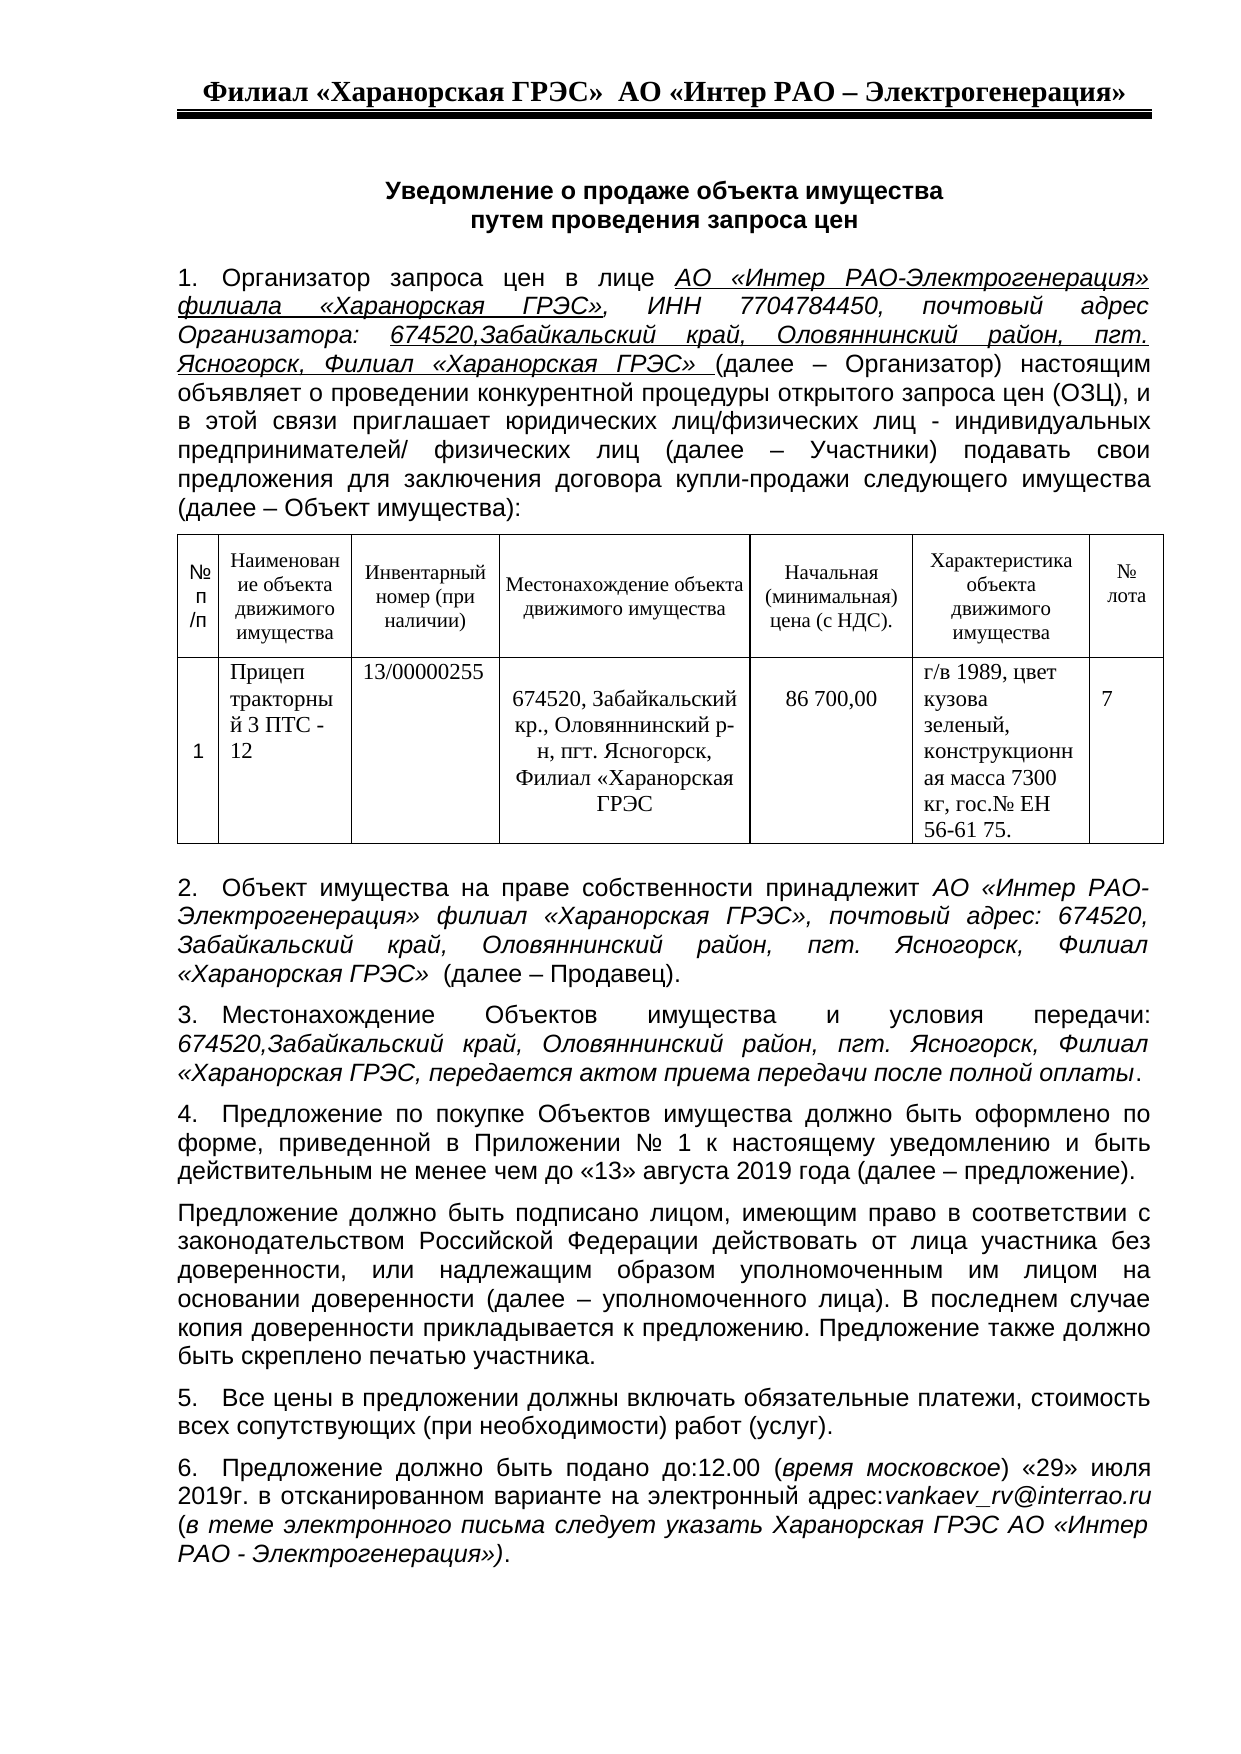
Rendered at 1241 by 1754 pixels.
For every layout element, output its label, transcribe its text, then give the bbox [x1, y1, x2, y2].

list Предложение должно быть подано до:12.00 (время московское) «29» июля 2019г. в отсканированном варианте на электронный адрес:vankaev_rv@interrao.ru (в теме электронного письма следует указать Харанорская ГРЭС АО «Интер РАО - Электрогенерация»). [177, 1452, 1152, 1567]
table_cell 1 [178, 658, 218, 843]
list Все цены в предложении должны включать обязательные платежи, стоимость всех сопутствующих (при необходимости) работ (услуг). [177, 1382, 1152, 1440]
table_cell Прицеп тракторный 3 ПТС - 12 [219, 658, 351, 843]
table_header Характеристика объекта движимого имущества [913, 535, 1089, 657]
list Объект имущества на праве собственности принадлежит АО «Интер РАО-Электрогенерация» филиал «Харанорская ГРЭС», почтовый адрес: 674520, Забайкальский край, Оловяннинский район, пгт. Ясногорск, Филиал «Харанорская ГРЭС» (далее – Продавец). [177, 872, 1152, 987]
table_header Начальная (минимальная) цена (с НДС). [751, 535, 912, 657]
list Местонахождение Объектов имущества и условия передачи: 674520,Забайкальский край, Оловяннинский район, пгт. Ясногорск, Филиал «Харанорская ГРЭС, передается актом приема передачи после полной оплаты. [177, 1000, 1152, 1086]
table_cell 674520, Забайкальский кр., Оловяннинский р-н, пгт. Ясногорск, Филиал «Харанорская ГРЭС [500, 658, 749, 843]
table_header № п/п [178, 535, 218, 657]
table_cell 7 [1090, 658, 1163, 843]
list Предложение должно быть подписано лицом, имеющим право в соответствии с законодательством Российской Федерации действовать от лица участника без доверенности, или надлежащим образом уполномоченным им лицом на основании доверенности (далее – уполномоченного лица). В последнем случае копия доверенности прикладывается к предложению. Предложение также должно быть скреплено печатью участника. [177, 1197, 1152, 1370]
table_header Инвентарный номер (при наличии) [352, 535, 499, 657]
table_cell 86 700,00 [751, 658, 912, 843]
table_header Наименование объекта движимого имущества [219, 535, 351, 657]
text Уведомление о продаже объекта имущества [177, 176, 1152, 205]
table_cell 13/00000255 [352, 658, 499, 843]
list Предложение по покупке Объектов имущества должно быть оформлено по форме, приведенной в Приложении № 1 к настоящему уведомлению и быть действительным не менее чем до «13» августа 2019 года (далее – предложение). [177, 1099, 1152, 1185]
table_header Местонахождение объекта движимого имущества [500, 535, 749, 657]
text путем проведения запроса цен [177, 205, 1152, 234]
list Организатор запроса цен в лице АО «Интер РАО-Электрогенерация» филиала «Харанорская ГРЭС», ИНН 7704784450, почтовый адрес Организатора: 674520,Забайкальский край, Оловяннинский район, пгт. Ясногорск, Филиал «Харанорская ГРЭС» (далее – Организатор) настоящим объявляет о проведении конкурентной процедуры открытого запроса цен (ОЗЦ), и в этой связи приглашает юридических лиц/физических лиц - индивидуальных предпринимателей/ физических лиц (далее – Участники) подавать свои предложения для заключения договора купли-продажи следующего имущества (далее – Объект имущества): [177, 262, 1152, 521]
table_cell г/в 1989, цвет кузова зеленый, конструкционная масса 7300 кг, гос.№ ЕН 56-61 75. [913, 658, 1089, 843]
table_header № лота [1090, 535, 1163, 657]
